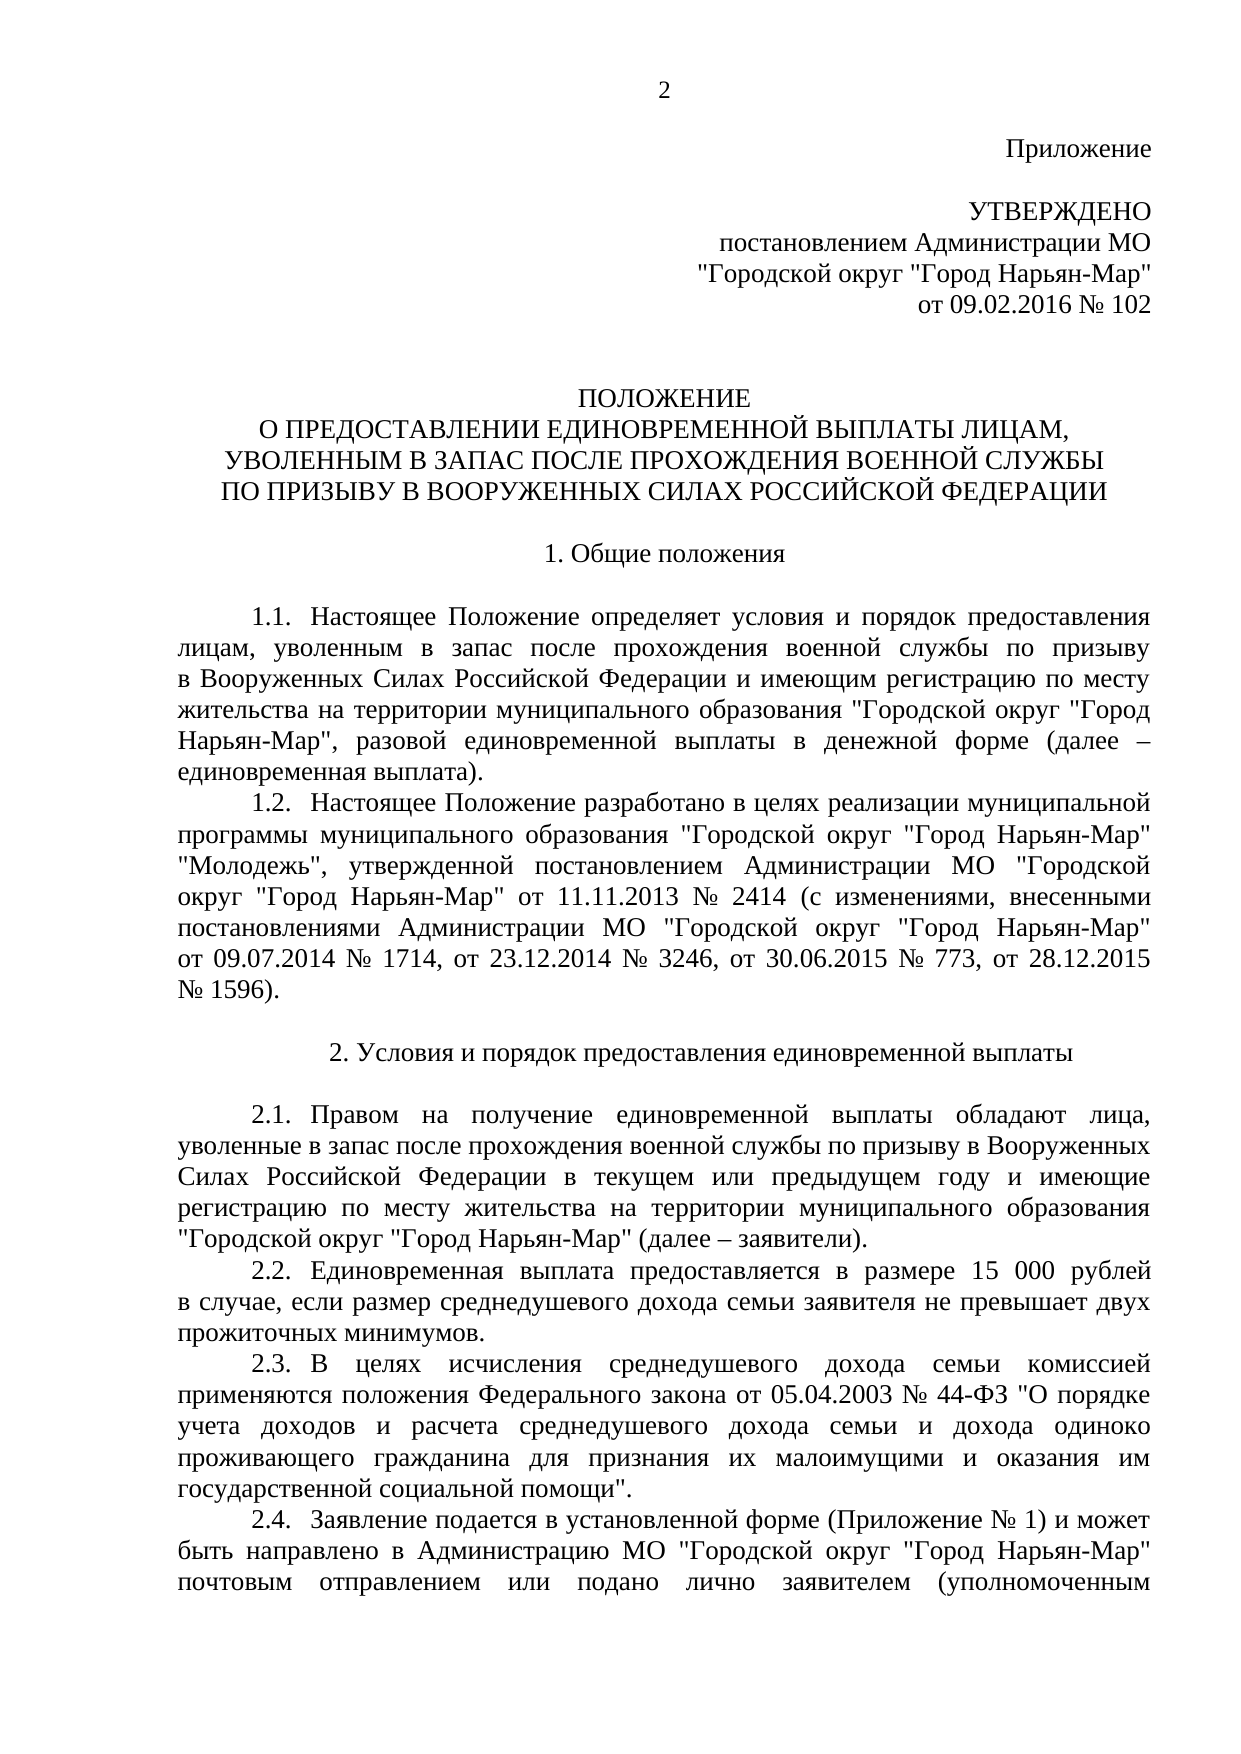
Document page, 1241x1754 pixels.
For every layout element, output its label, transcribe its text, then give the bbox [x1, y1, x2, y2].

text УВОЛЕННЫМ В ЗАПАС ПОСЛЕ ПРОХОЖДЕНИЯ ВОЕННОЙ СЛУЖБЫ [177, 444, 1152, 475]
text ПО ПРИЗЫВУ В ВООРУЖЕННЫХ СИЛАХ РОССИЙСКОЙ ФЕДЕРАЦИИ [177, 475, 1152, 506]
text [177, 1503, 1152, 1596]
text 2.3. В целях исчисления среднедушевого дохода семьи комиссией применяются положения Федерального закона от 05.04.2003 № 44-ФЗ "О порядке учета доходов и расчета среднедушевого дохода семьи и дохода одиноко проживающего гражданина для признания их малоимущими и оказания им государственной социальной помощи". [177, 1347, 1152, 1503]
text 1. Общие положения [177, 537, 1152, 568]
text Приложение [177, 132, 1152, 164]
text 2. Условия и порядок предоставления единовременной выплаты [177, 1036, 1152, 1067]
text от 09.02.2016 № 102 [177, 288, 1152, 319]
text 2.2. Единовременная выплата предоставляется в размере 15 000 рублей в случае, если размер среднедушевого дохода семьи заявителя не превышает двух прожиточных минимумов. [177, 1254, 1152, 1347]
text 1.1. Настоящее Положение определяет условия и порядок предоставления лицам, уволенным в запас после прохождения военной службы по призыву в Вооруженных Силах Российской Федерации и имеющим регистрацию по месту жительства на территории муниципального образования "Городской округ "Город Нарьян-Мар", разовой единовременной выплаты в денежной форме (далее – единовременная выплата). [177, 600, 1152, 787]
text ПОЛОЖЕНИЕ [177, 382, 1152, 413]
text "Городской округ "Город Нарьян-Мар" [177, 257, 1152, 288]
text 2.1. Правом на получение единовременной выплаты обладают лица, уволенные в запас после прохождения военной службы по призыву в Вооруженных Силах Российской Федерации в текущем или предыдущем году и имеющие регистрацию по месту жительства на территории муниципального образования "Городской округ "Город Нарьян-Мар" (далее – заявители). [177, 1098, 1152, 1254]
text УТВЕРЖДЕНО [177, 195, 1152, 226]
text постановлением Администрации МО [177, 226, 1152, 257]
text 1.2. Настоящее Положение разработано в целях реализации муниципальной программы муниципального образования "Городской округ "Город Нарьян-Мар" "Молодежь", утвержденной постановлением Администрации МО "Городской округ "Город Нарьян-Мар" от 11.11.2013 № 2414 (с изменениями, внесенными постановлениями Администрации МО "Городской округ "Город Нарьян-Мар" от 09.07.2014 № 1714, от 23.12.2014 № 3246, от 30.06.2015 № 773, от 28.12.2015 № 1596). [177, 787, 1152, 1004]
text О ПРЕДОСТАВЛЕНИИ ЕДИНОВРЕМЕННОЙ ВЫПЛАТЫ ЛИЦАМ, [177, 413, 1152, 444]
